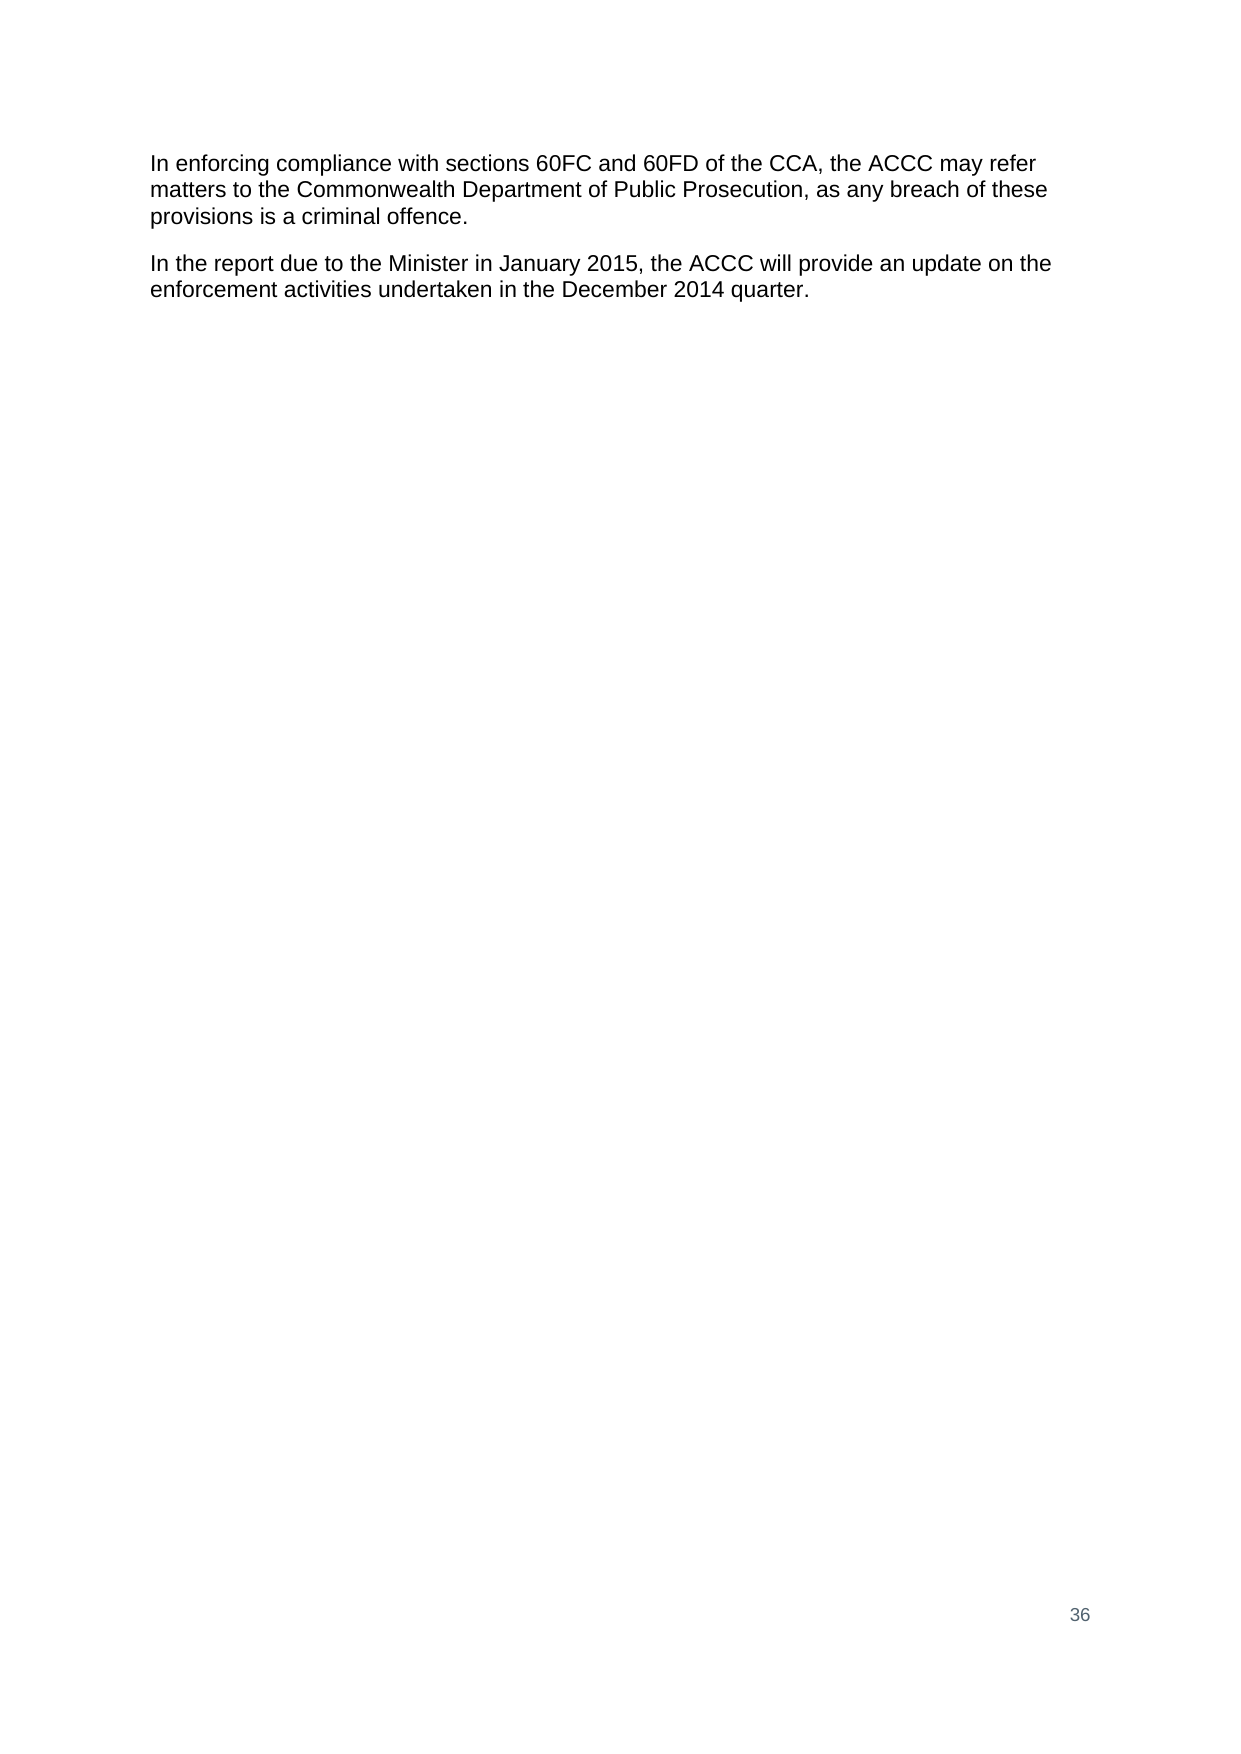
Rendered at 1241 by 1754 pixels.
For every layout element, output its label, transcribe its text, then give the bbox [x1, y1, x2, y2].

text In enforcing compliance with sections 60FC and 60FD of the CCA, the ACCC may refer matters to the Commonwealth Department of Public Prosecution, as any breach of these provisions is a criminal offence. [150, 150, 1090, 229]
text In the report due to the Minister in January 2015, the ACCC will provide an update on the enforcement activities undertaken in the December 2014 quarter. [150, 250, 1090, 303]
